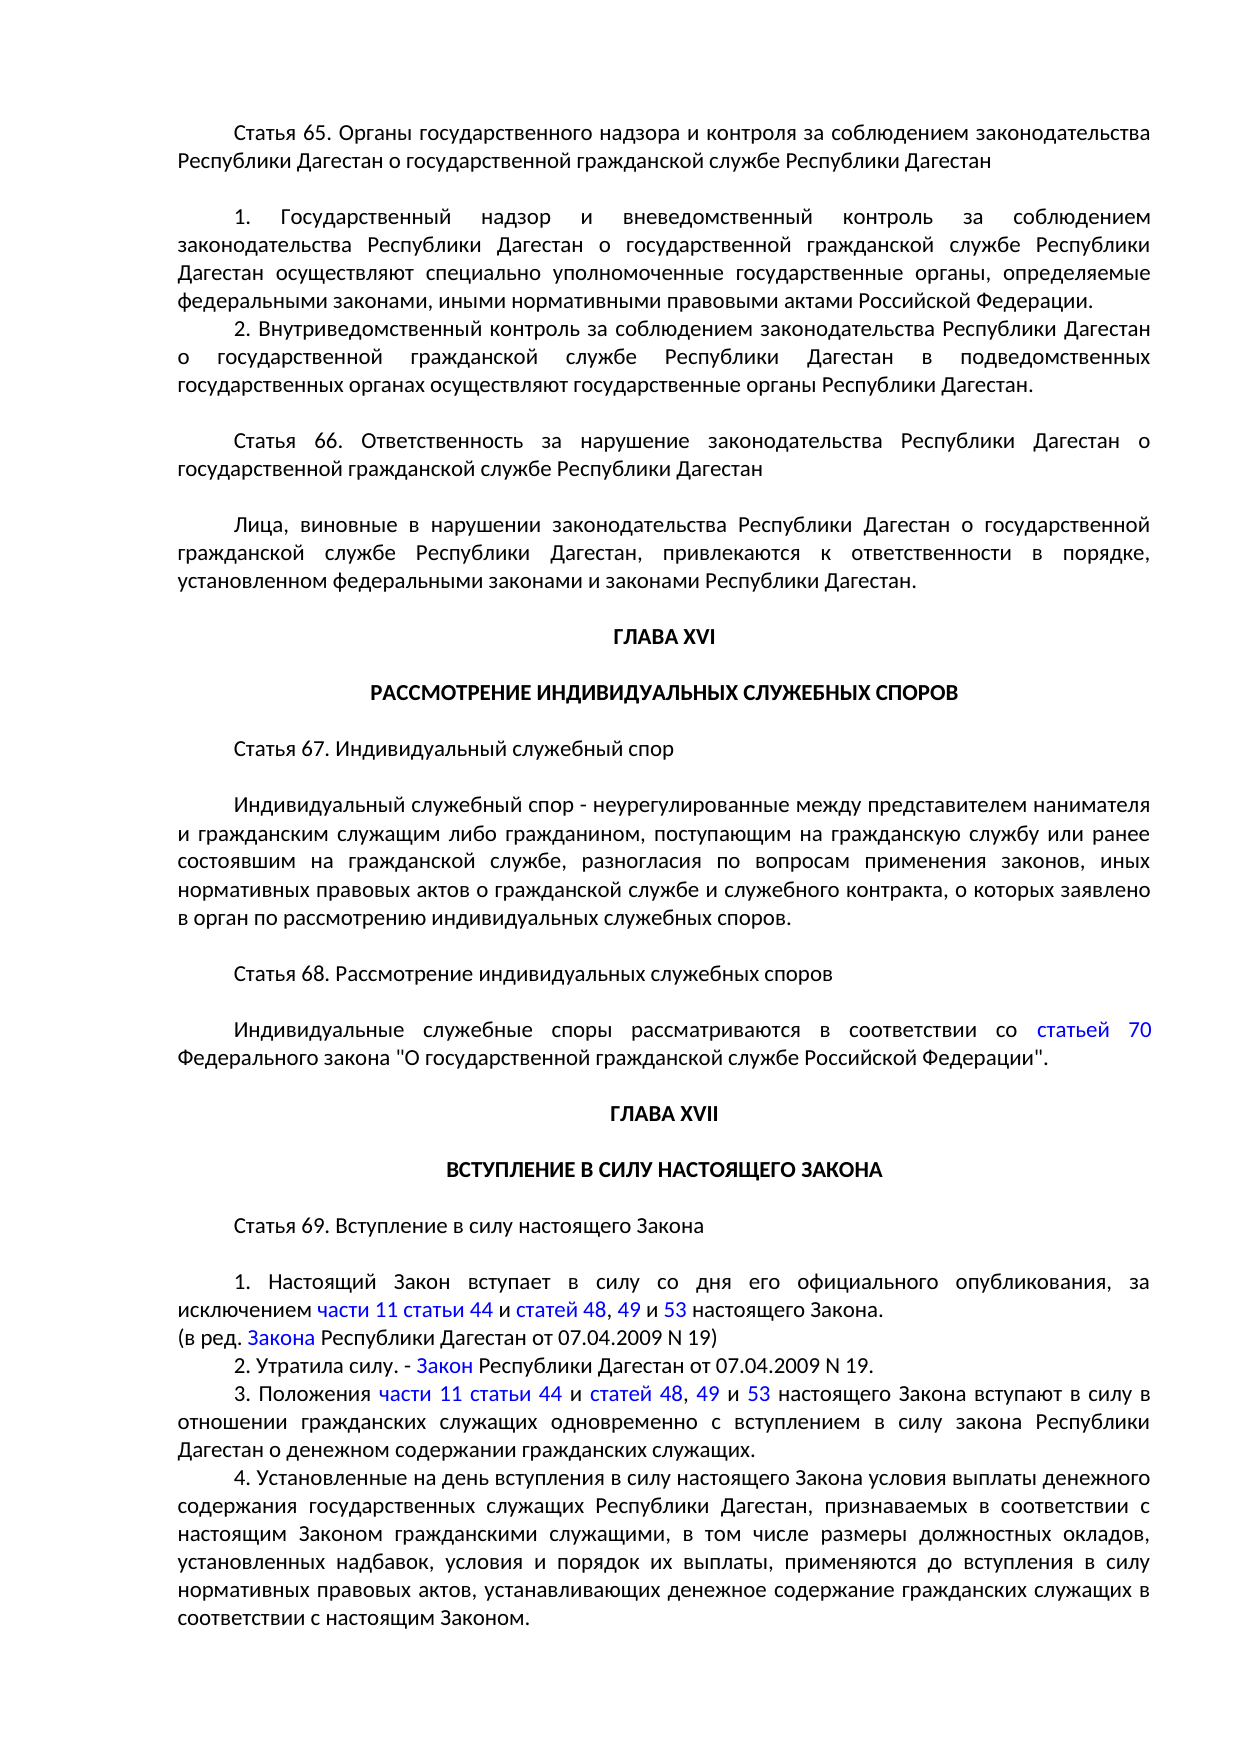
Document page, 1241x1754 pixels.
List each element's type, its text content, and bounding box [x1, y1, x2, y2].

text РАССМОТРЕНИЕ ИНДИВИДУАЛЬНЫХ СЛУЖЕБНЫХ СПОРОВ [177, 678, 1152, 707]
text Статья 66. Ответственность за нарушение законодательства Республики Дагестан о государственной гражданской службе Республики Дагестан [177, 426, 1152, 482]
text 1. Государственный надзор и вневедомственный контроль за соблюдением законодательства Республики Дагестан о государственной гражданской службе Республики Дагестан осуществляют специально уполномоченные государственные органы, определяемые федеральными законами, иными нормативными правовыми актами Российской Федерации. [177, 202, 1152, 314]
text 2. Утратила силу. - Закон Республики Дагестан от 07.04.2009 N 19. [177, 1351, 1152, 1379]
text ВСТУПЛЕНИЕ В СИЛУ НАСТОЯЩЕГО ЗАКОНА [177, 1155, 1152, 1183]
text 2. Внутриведомственный контроль за соблюдением законодательства Республики Дагестан о государственной гражданской службе Республики Дагестан в подведомственных государственных органах осуществляют государственные органы Республики Дагестан. [177, 314, 1152, 398]
text Статья 67. Индивидуальный служебный спор [177, 734, 1152, 763]
text ГЛАВА XVII [177, 1099, 1152, 1127]
text Лица, виновные в нарушении законодательства Республики Дагестан о государственной гражданской службе Республики Дагестан, привлекаются к ответственности в порядке, установленном федеральными законами и законами Республики Дагестан. [177, 510, 1152, 594]
text Индивидуальный служебный спор - неурегулированные между представителем нанимателя и гражданским служащим либо гражданином, поступающим на гражданскую службу или ранее состоявшим на гражданской службе, разногласия по вопросам применения законов, иных нормативных правовых актов о гражданской службе и служебного контракта, о которых заявлено в орган по рассмотрению индивидуальных служебных споров. [177, 791, 1152, 931]
text 4. Установленные на день вступления в силу настоящего Закона условия выплаты денежного содержания государственных служащих Республики Дагестан, признаваемых в соответствии с настоящим Законом гражданскими служащими, в том числе размеры должностных окладов, установленных надбавок, условия и порядок их выплаты, применяются до вступления в силу нормативных правовых актов, устанавливающих денежное содержание гражданских служащих в соответствии с настоящим Законом. [177, 1463, 1152, 1631]
text ГЛАВА XVI [177, 622, 1152, 651]
text Статья 65. Органы государственного надзора и контроля за соблюдением законодательства Республики Дагестан о государственной гражданской службе Республики Дагестан [177, 118, 1152, 174]
text 3. Положения части 11 статьи 44 и статей 48, 49 и 53 настоящего Закона вступают в силу в отношении гражданских служащих одновременно с вступлением в силу закона Республики Дагестан о денежном содержании гражданских служащих. [177, 1379, 1152, 1463]
text Статья 69. Вступление в силу настоящего Закона [177, 1211, 1152, 1239]
text 1. Настоящий Закон вступает в силу со дня его официального опубликования, за исключением части 11 статьи 44 и статей 48, 49 и 53 настоящего Закона. [177, 1267, 1152, 1323]
text (в ред. Закона Республики Дагестан от 07.04.2009 N 19) [177, 1323, 1152, 1351]
text Статья 68. Рассмотрение индивидуальных служебных споров [177, 959, 1152, 987]
text Индивидуальные служебные споры рассматриваются в соответствии со статьей 70 Федерального закона "О государственной гражданской службе Российской Федерации". [177, 1015, 1152, 1071]
